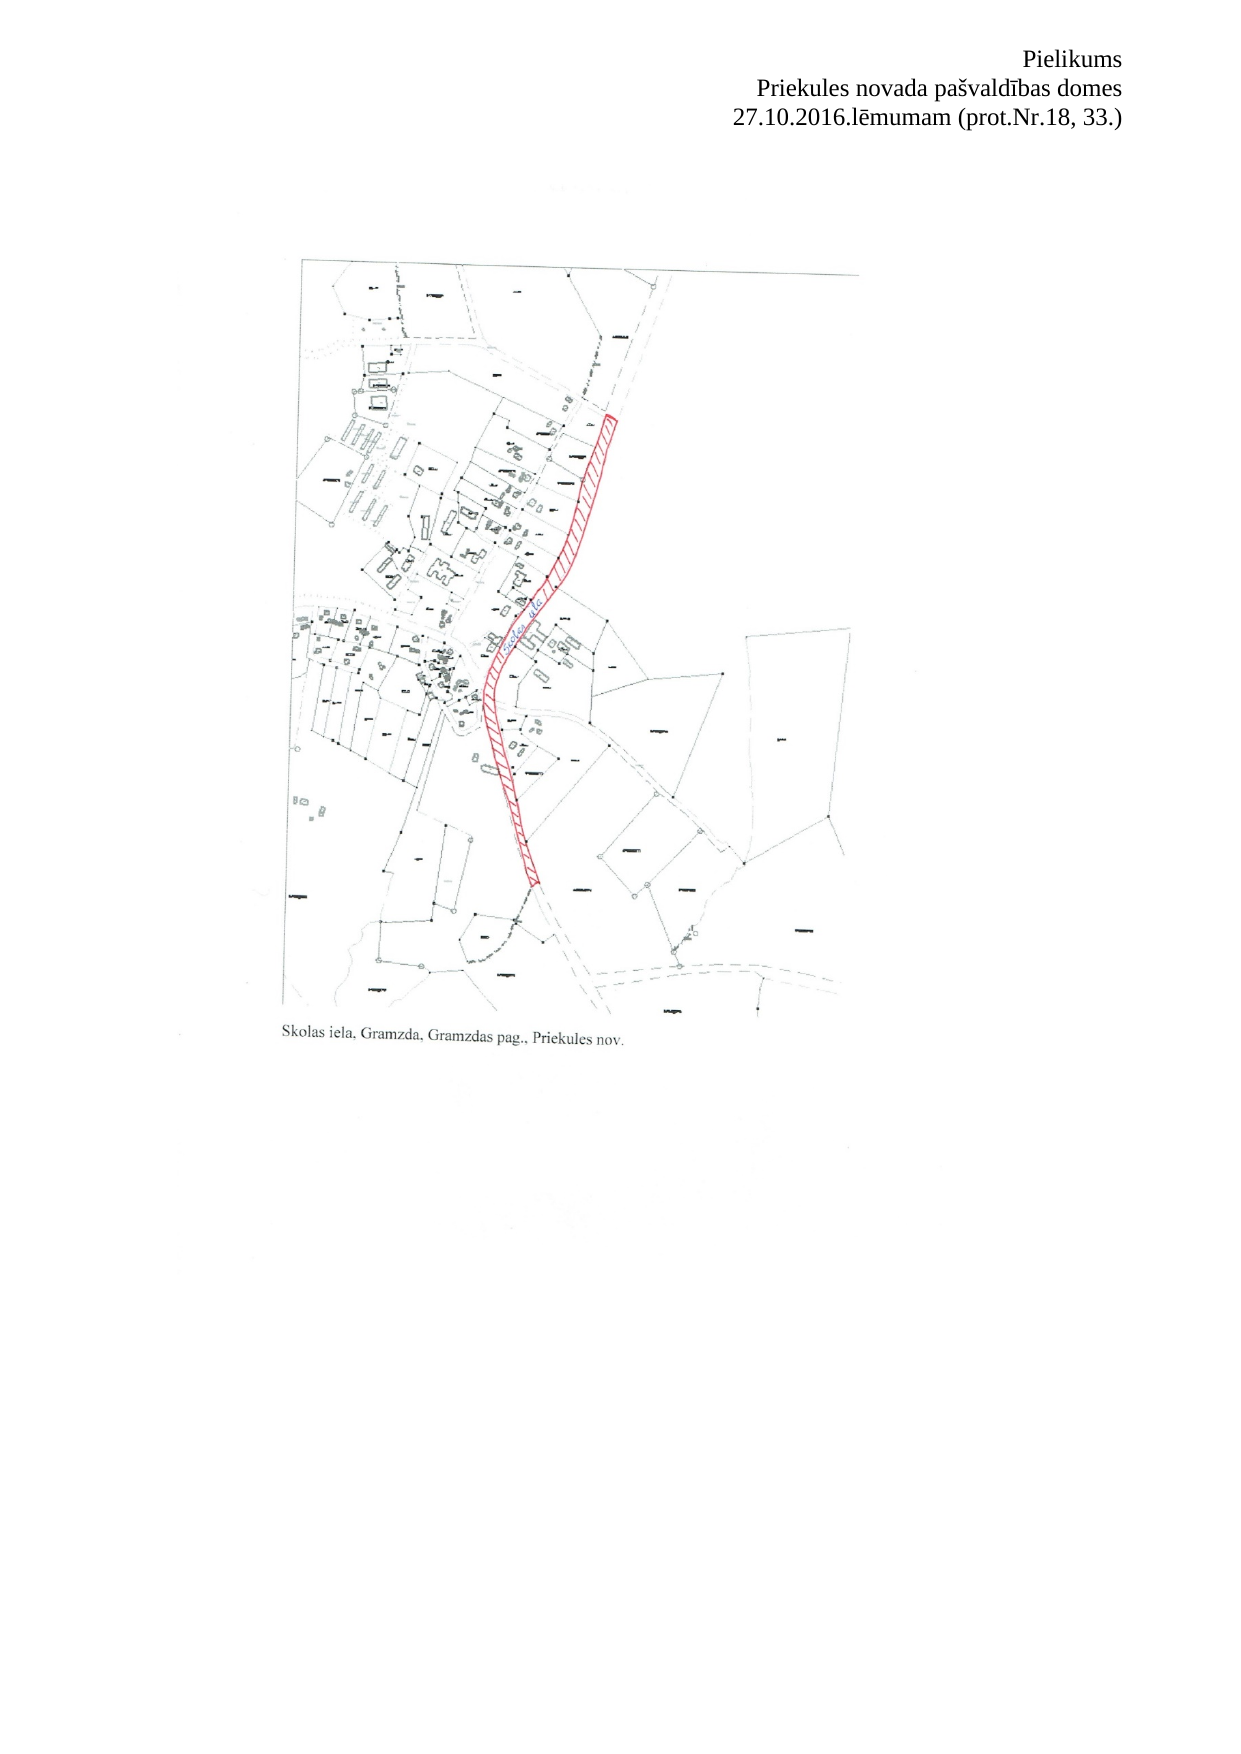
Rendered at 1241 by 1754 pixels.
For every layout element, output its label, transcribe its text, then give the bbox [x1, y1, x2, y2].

picture [177, 184, 960, 1296]
text Pielikums [177, 44, 1122, 73]
text Priekules novada pašvaldības domes [177, 73, 1122, 102]
text 27.10.2016.lēmumam (prot.Nr.18, 33.) [177, 102, 1122, 131]
